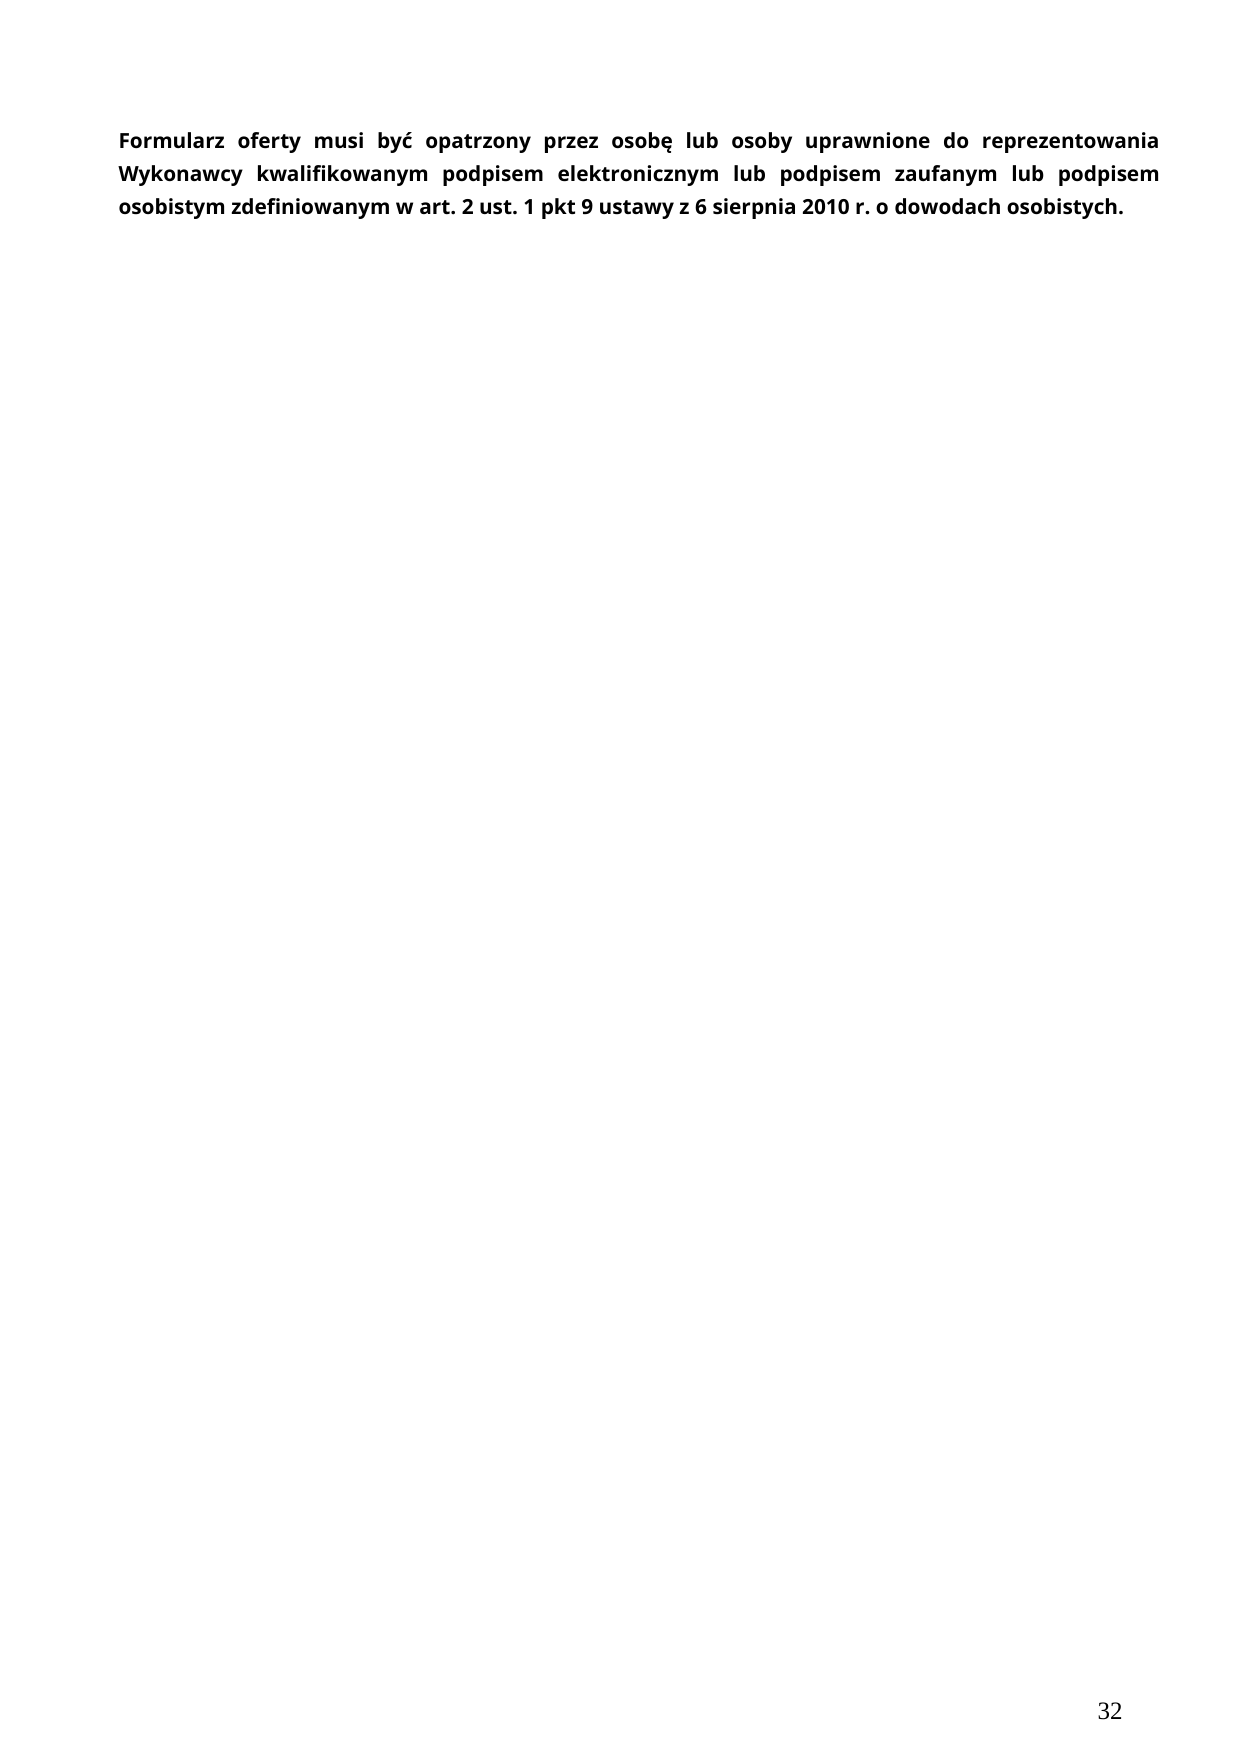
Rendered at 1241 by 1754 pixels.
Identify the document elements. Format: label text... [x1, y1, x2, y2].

text Formularz oferty musi być opatrzony przez osobę lub osoby uprawnione do reprezentowania Wykonawcy kwalifikowanym podpisem elektronicznym lub podpisem zaufanym lub podpisem osobistym zdefiniowanym w art. 2 ust. 1 pkt 9 ustawy z 6 sierpnia 2010 r. o dowodach osobistych. [118, 127, 1161, 220]
